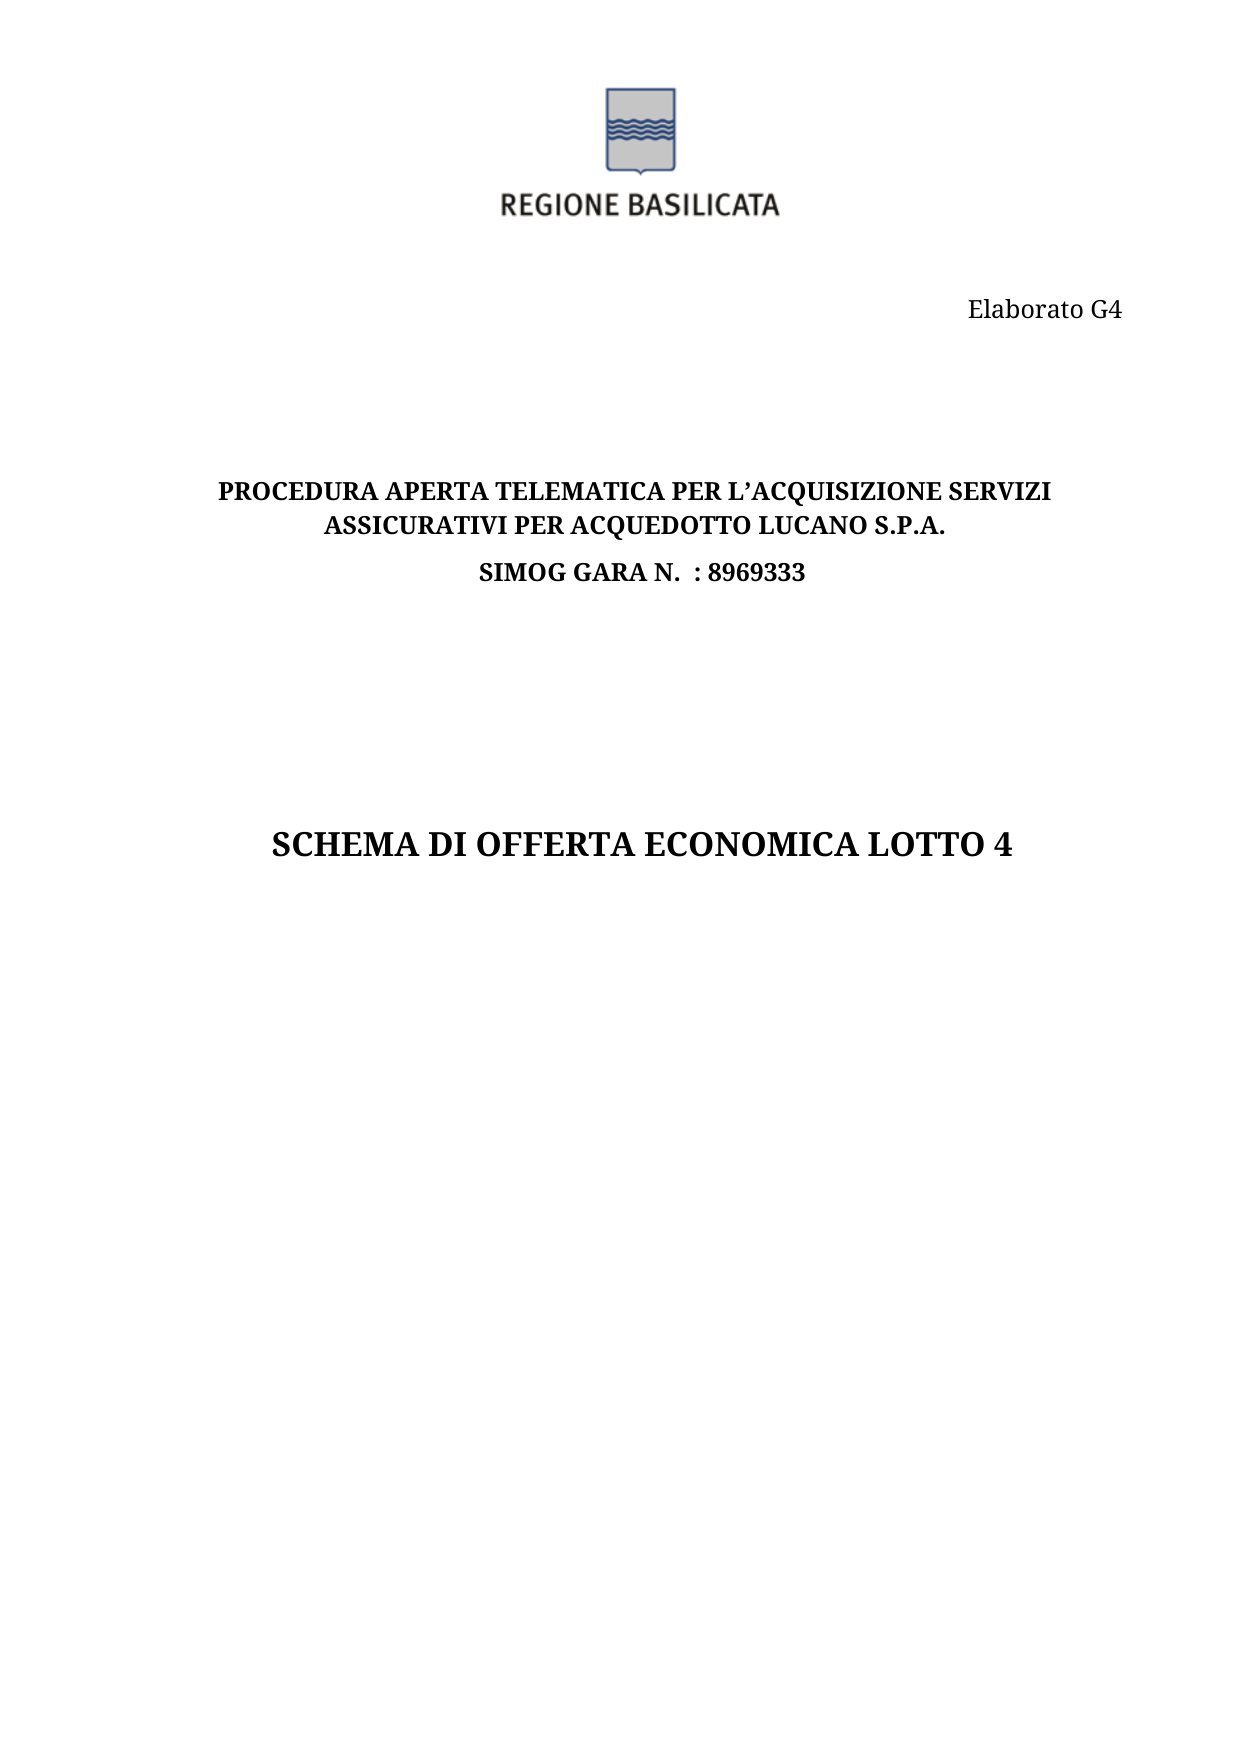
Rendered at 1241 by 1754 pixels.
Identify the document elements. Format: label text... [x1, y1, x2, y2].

text SIMOG GARA N. : 8969333 [162, 554, 1122, 588]
text PROCEDURA APERTA TELEMATICA PER L’ACQUISIZIONE SERVIZI ASSICURATIVI PER ACQUEDOTTO LUCANO S.P.A. [162, 473, 1107, 542]
text Elaborato G4 [162, 292, 1122, 326]
text SCHEMA DI OFFERTA ECONOMICA LOTTO 4 [162, 820, 1122, 866]
picture [496, 82, 789, 226]
